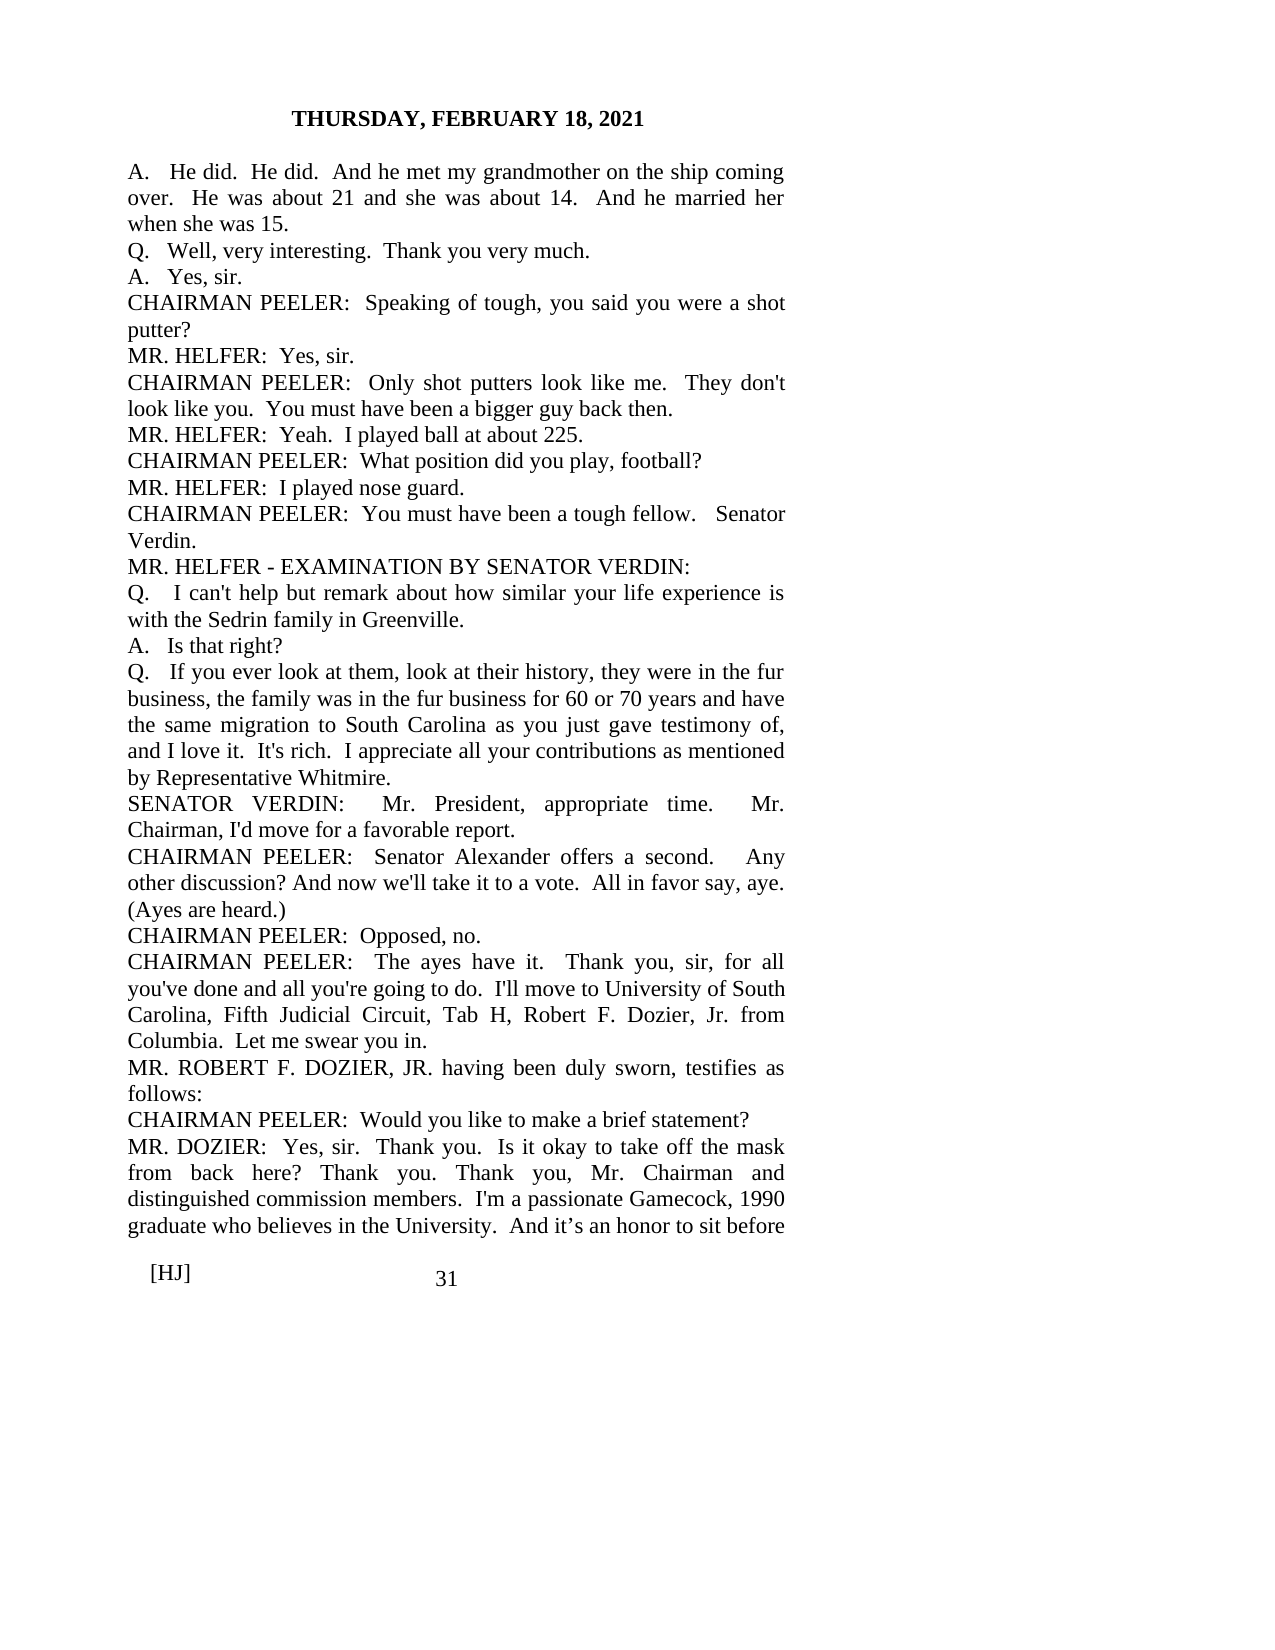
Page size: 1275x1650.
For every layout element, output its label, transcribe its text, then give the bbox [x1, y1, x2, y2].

text A. Is that right? [127, 632, 786, 658]
text MR. HELFER: Yes, sir. [127, 342, 786, 368]
text CHAIRMAN PEELER: Speaking of tough, you said you were a shot putter? [127, 289, 786, 342]
text CHAIRMAN PEELER: What position did you play, football? [127, 448, 786, 474]
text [127, 1133, 786, 1238]
text Q. I can't help but remark about how similar your life experience is with the Sedrin family in Greenville. [127, 579, 786, 632]
text MR. HELFER - EXAMINATION BY SENATOR VERDIN: [127, 553, 786, 579]
text A. Yes, sir. [127, 263, 786, 289]
text CHAIRMAN PEELER: The ayes have it. Thank you, sir, for all you've done and all you're going to do. I'll move to University of South Carolina, Fifth Judicial Circuit, Tab H, Robert F. Dozier, Jr. from Columbia. Let me swear you in. [127, 948, 786, 1054]
text CHAIRMAN PEELER: Senator Alexander offers a second. Any other discussion? And now we'll take it to a vote. All in favor say, aye. (Ayes are heard.) [127, 843, 786, 922]
text A. He did. He did. And he met my grandmother on the ship coming over. He was about 21 and she was about 14. And he married her when she was 15. [127, 158, 786, 237]
text MR. ROBERT F. DOZIER, JR. having been duly sworn, testifies as follows: [127, 1054, 786, 1106]
text CHAIRMAN PEELER: Would you like to make a brief statement? [127, 1106, 786, 1133]
text CHAIRMAN PEELER: You must have been a tough fellow. Senator Verdin. [127, 500, 786, 553]
text Q. Well, very interesting. Thank you very much. [127, 237, 786, 263]
text CHAIRMAN PEELER: Opposed, no. [127, 922, 786, 948]
text CHAIRMAN PEELER: Only shot putters look like me. They don't look like you. You must have been a bigger guy back then. [127, 368, 786, 421]
text Q. If you ever look at them, look at their history, they were in the fur business, the family was in the fur business for 60 or 70 years and have the same migration to South Carolina as you just gave testimony of, and I love it. It's rich. I appreciate all your contributions as mentioned by Representative Whitmire. [127, 658, 786, 790]
text MR. HELFER: Yeah. I played ball at about 225. [127, 421, 786, 448]
text SENATOR VERDIN: Mr. President, appropriate time. Mr. Chairman, I'd move for a favorable report. [127, 790, 786, 843]
text MR. HELFER: I played nose guard. [127, 474, 786, 500]
